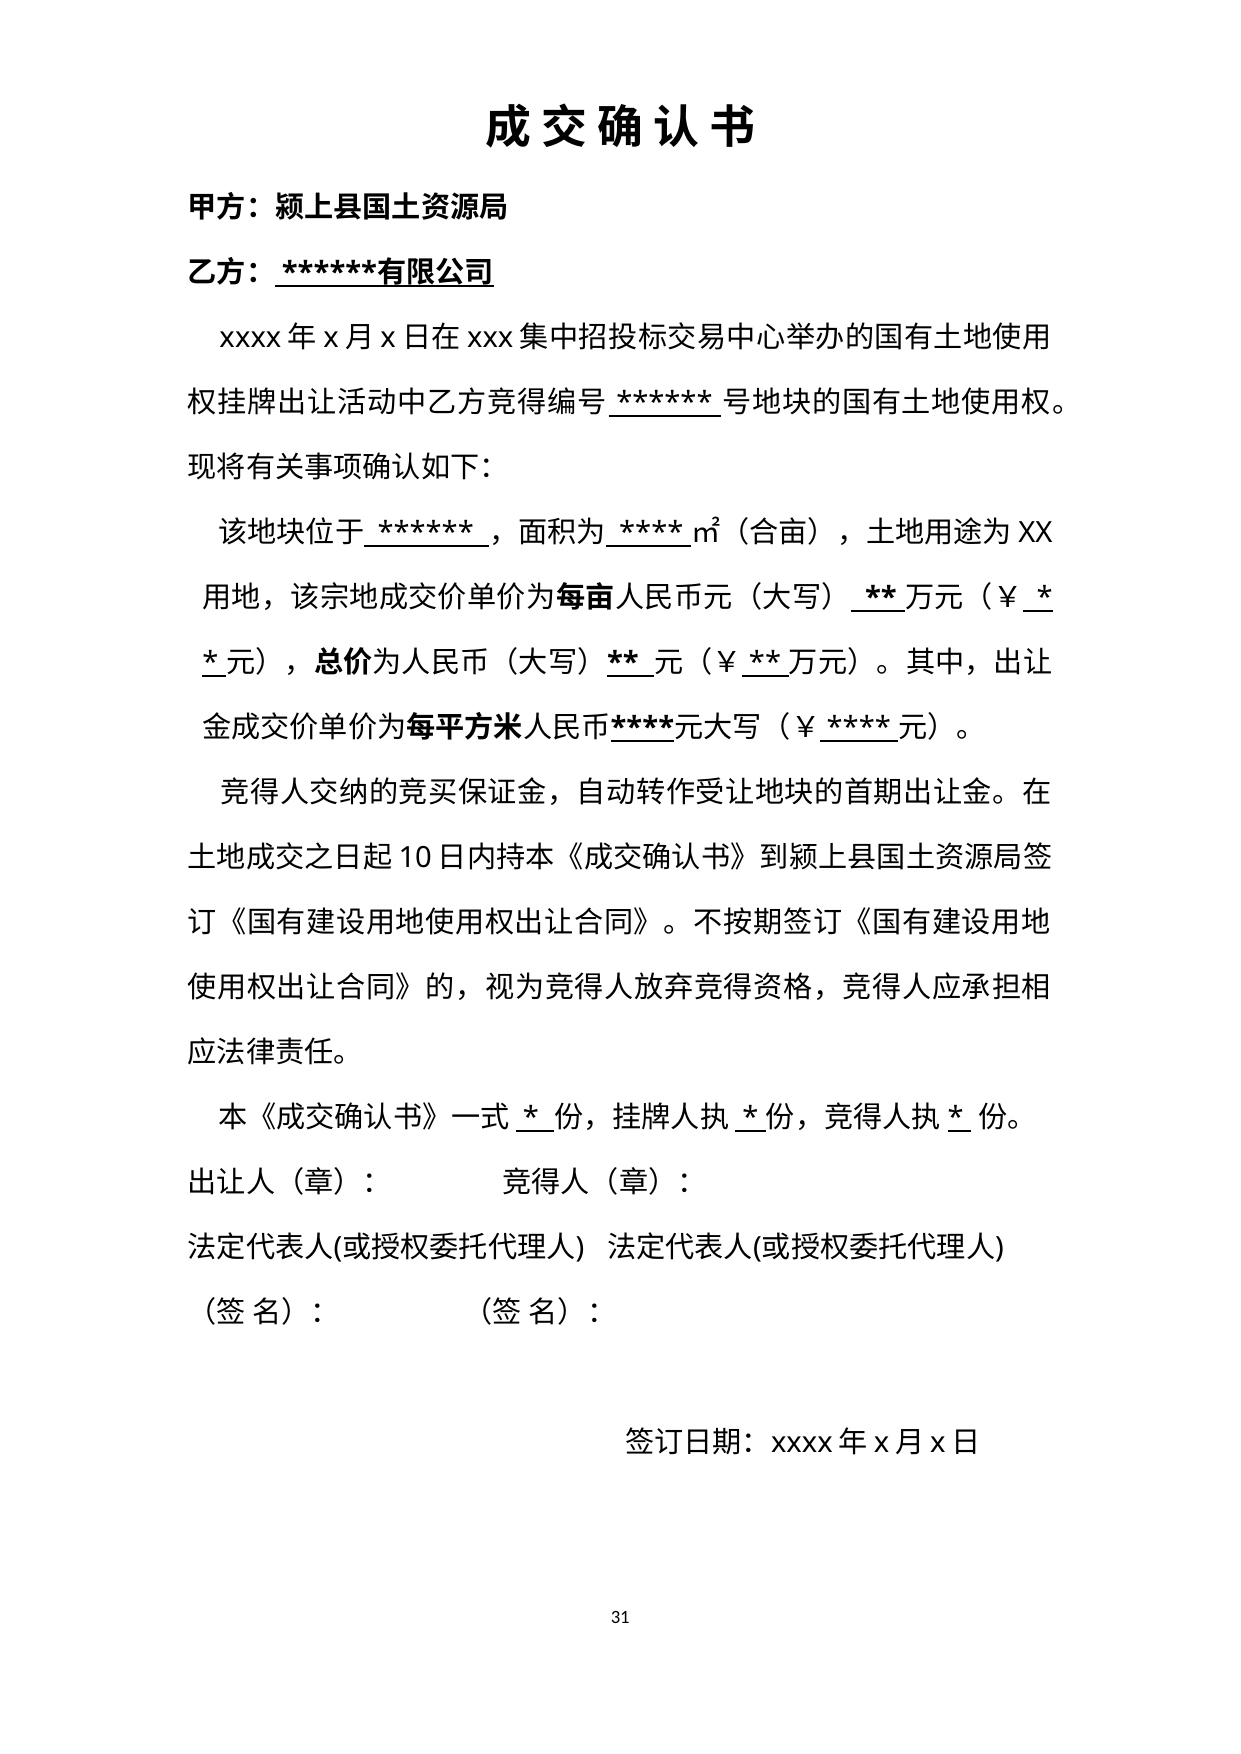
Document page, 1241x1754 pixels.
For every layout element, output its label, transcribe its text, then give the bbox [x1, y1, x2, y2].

text xxxx年x月x日在xxx集中招投标交易中心举办的国有土地使用权挂牌出让活动中乙方竞得编号 ****** 号地块的国有土地使用权。现将有关事项确认如下： [187, 303, 1053, 498]
text 该地块位于 ****** ，面积为 **** ㎡（合亩），土地用途为XX用地，该宗地成交价单价为每亩人民币元（大写） ** 万元（￥ ** 元），总价为人民币（大写）** 元（￥ ** 万元）。其中，出让金成交价单价为每平方米人民币****元大写（￥ **** 元）。 [187, 498, 1053, 758]
text 乙方： ******有限公司 [187, 238, 1053, 303]
text 法定代表人(或授权委托代理人) 法定代表人(或授权委托代理人) [187, 1213, 1053, 1278]
text （签 名）： （签 名）： [187, 1278, 1053, 1343]
text 竞得人交纳的竞买保证金，自动转作受让地块的首期出让金。在土地成交之日起10日内持本《成交确认书》到颍上县国土资源局签订《国有建设用地使用权出让合同》。不按期签订《国有建设用地使用权出让合同》的，视为竞得人放弃竞得资格，竞得人应承担相应法律责任。 [187, 758, 1053, 1083]
text 签订日期：xxxx年x月x日 [187, 1408, 1053, 1473]
text 成 交 确 认 书 [187, 75, 1053, 173]
text 出让人（章）： 竞得人（章）： [187, 1148, 1053, 1213]
text 甲方：颍上县国土资源局 [187, 173, 1053, 238]
text 本《成交确认书》一式 * 份，挂牌人执 * 份，竞得人执 * 份。 [187, 1083, 1053, 1148]
